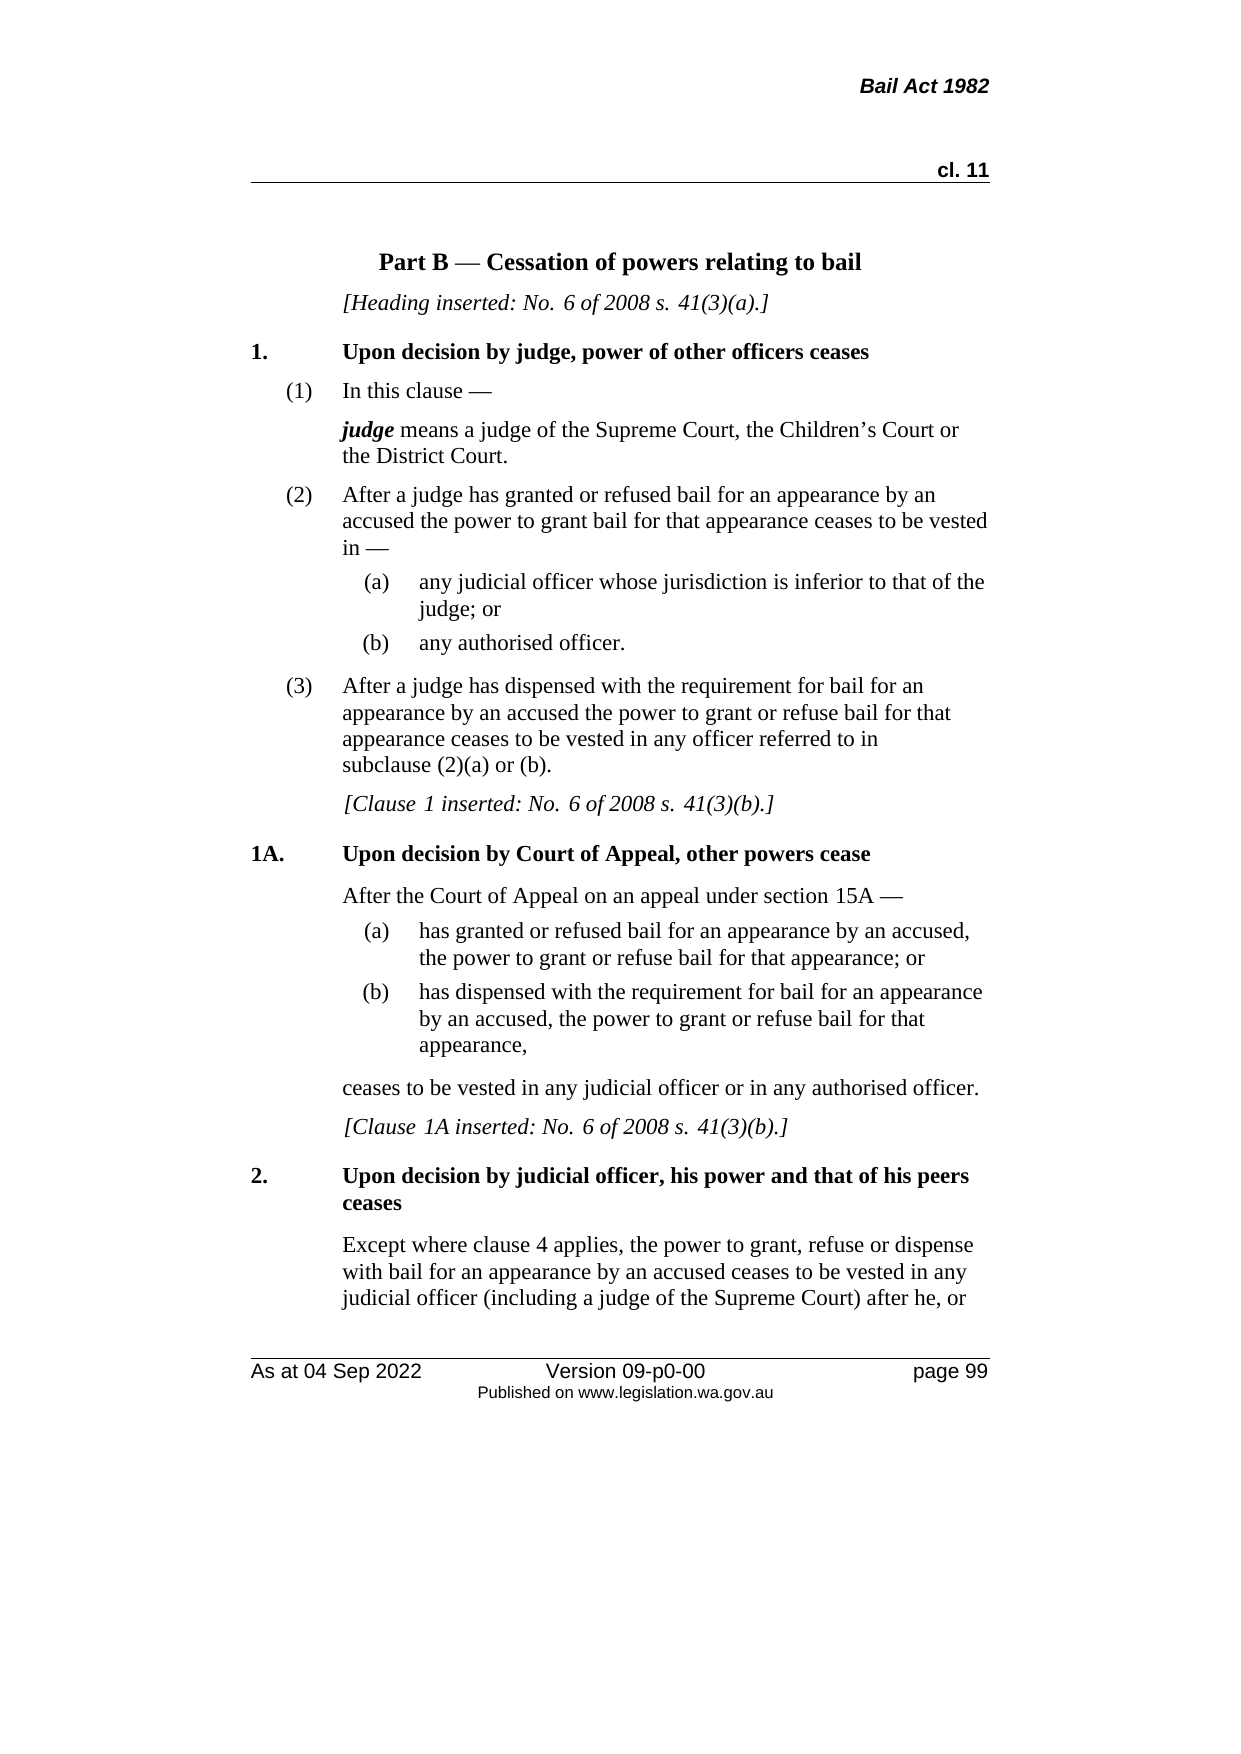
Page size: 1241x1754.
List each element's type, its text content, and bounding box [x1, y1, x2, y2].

text (1) In this clause — [251, 377, 990, 403]
text ceases to be vested in any judicial officer or in any authorised officer. [251, 1074, 990, 1100]
text (a) has granted or refused bail for an appearance by an accused, the power to grant or refuse bail for that appearance; or [251, 917, 990, 970]
subtitle [Heading inserted: No. 6 of 2008 s. 41(3)(a).] [251, 289, 990, 315]
text (2) After a judge has granted or refused bail for an appearance by an accused the power to grant bail for that appearance ceases to be vested in — [251, 481, 990, 560]
subtitle 1A. Upon decision by Court of Appeal, other powers cease [251, 839, 990, 866]
text (b) has dispensed with the requirement for bail for an appearance by an accused, the power to grant or refuse bail for that appearance, [251, 978, 990, 1057]
subtitle 1. Upon decision by judge, power of other officers ceases [251, 338, 990, 364]
text judge means a judge of the Supreme Court, the Children’s Court or the District Court. [251, 416, 990, 468]
text [Clause 1A inserted: No. 6 of 2008 s. 41(3)(b).] [251, 1113, 990, 1139]
subtitle Part B — Cessation of powers relating to bail [251, 247, 990, 276]
text (b) any authorised officer. [251, 629, 990, 656]
text [Clause 1 inserted: No. 6 of 2008 s. 41(3)(b).] [251, 790, 990, 817]
text (a) any judicial officer whose jurisdiction is inferior to that of the judge; or [251, 568, 990, 621]
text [251, 1232, 990, 1311]
text (3) After a judge has dispensed with the requirement for bail for an appearance by an accused the power to grant or refuse bail for that appearance ceases to be vested in any officer referred to in subclause (2)(a) or (b). [251, 672, 990, 778]
text After the Court of Appeal on an appeal under section 15A — [251, 883, 990, 909]
subtitle 2. Upon decision by judicial officer, his power and that of his peers ceases [251, 1162, 990, 1215]
